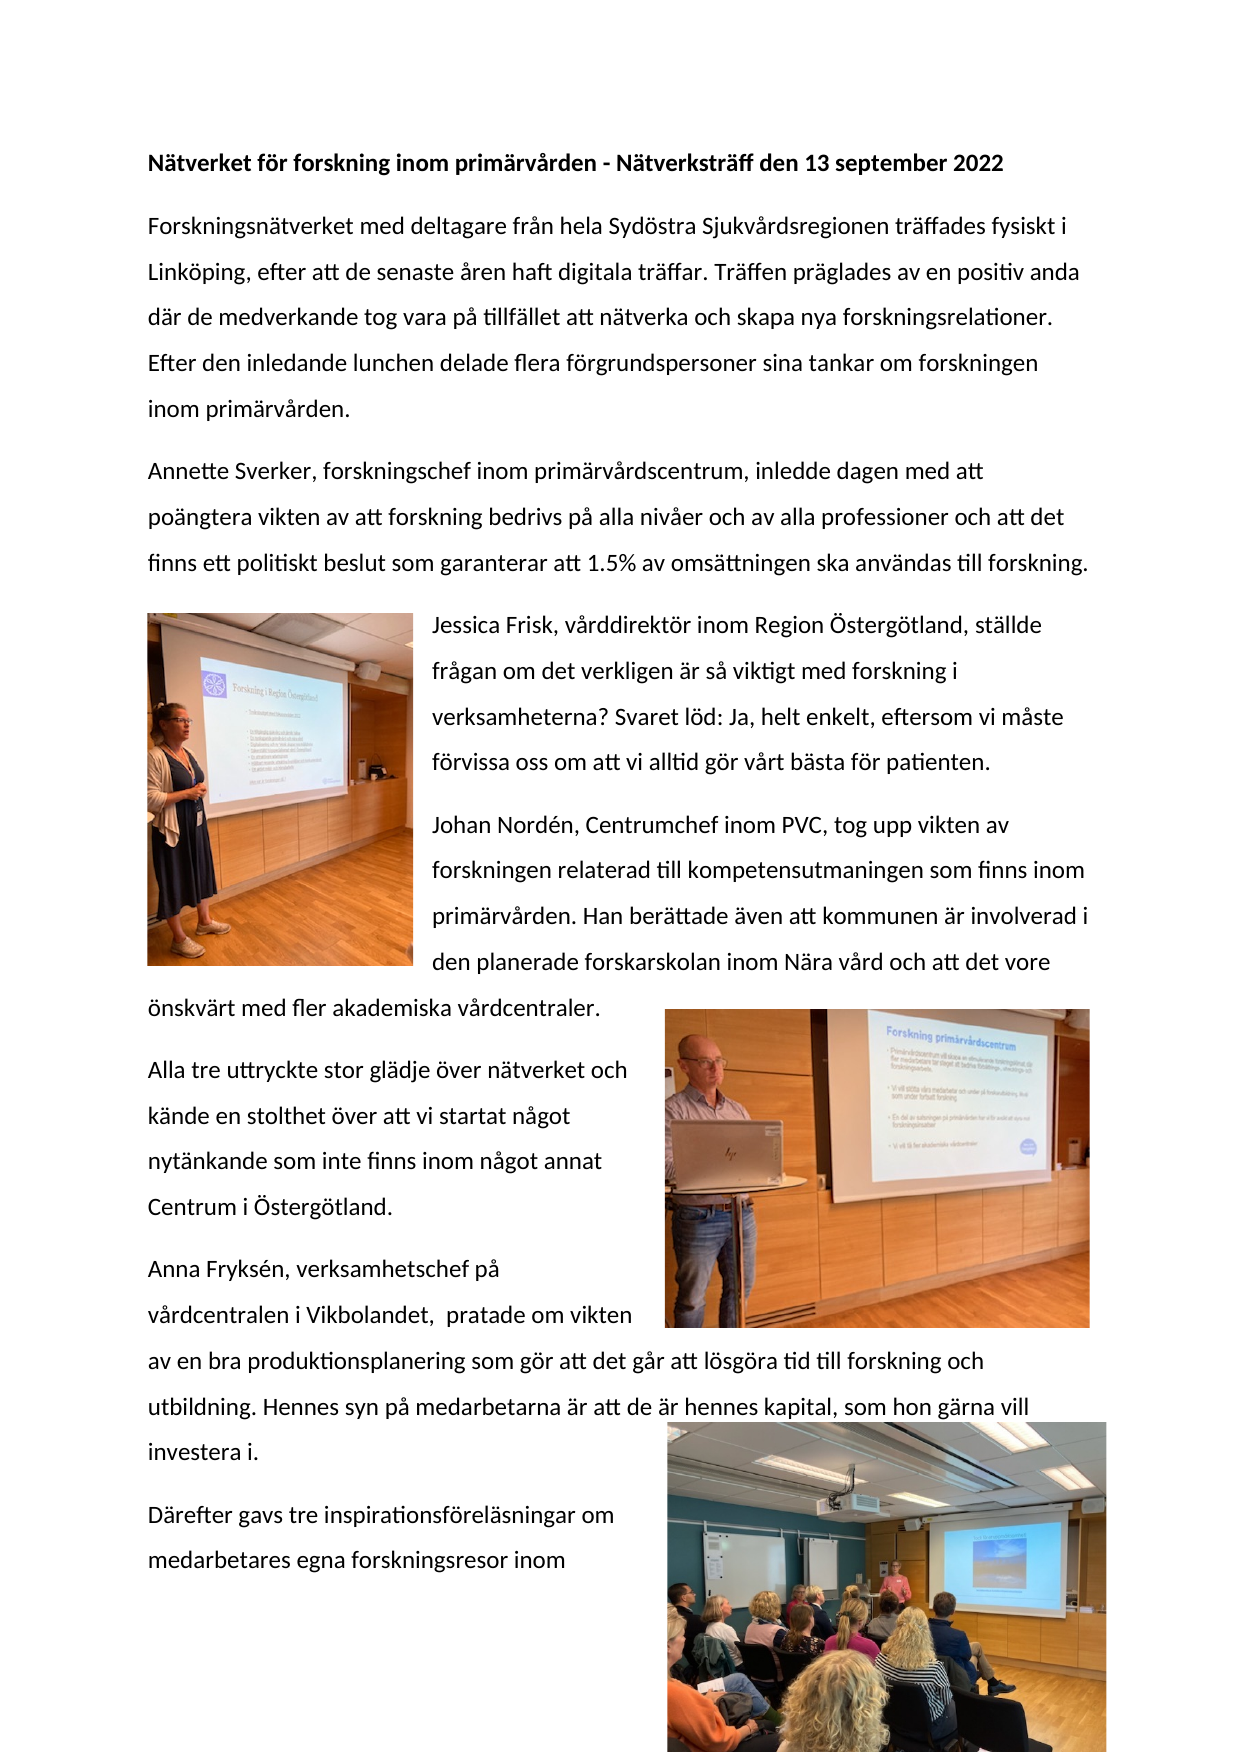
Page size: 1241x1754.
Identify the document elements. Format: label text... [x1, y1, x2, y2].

text Johan Nordén, Centrumchef inom PVC, tog upp vikten av forskningen relaterad till kompetensutmaningen som finns inom primärvården. Han berättade även att kommunen är involverad i den planerade forskarskolan inom Nära vård och att det vore önskvärt med fler akademiska vårdcentraler. [148, 809, 1093, 1022]
picture [147, 613, 414, 966]
text Anna Fryksén, verksamhetschef på vårdcentralen i Vikbolandet, pratade om vikten av en bra produktionsplanering som gör att det går att lösgöra tid till forskning och utbildning. Hennes syn på medarbetarna är att de är hennes kapital, som hon gärna vill investera i. [148, 1254, 1093, 1467]
text Jessica Frisk, vårddirektör inom Region Östergötland, ställde frågan om det verkligen är så viktigt med forskning i verksamheterna? Svaret löd: Ja, helt enkelt, eftersom vi måste förvissa oss om att vi alltid gör vårt bästa för patienten. [148, 609, 1093, 777]
text Forskningsnätverket med deltagare från hela Sydöstra Sjukvårdsregionen träffades fysiskt i Linköping, efter att de senaste åren haft digitala träffar. Träffen präglades av en positiv anda där de medverkande tog vara på tillfället att nätverka och skapa nya forskningsrelationer. Efter den inledande lunchen delade flera förgrundspersoner sina tankar om forskningen inom primärvården. [148, 210, 1093, 423]
text Annette Sverker, forskningschef inom primärvårdscentrum, inledde dagen med att poängtera vikten av att forskning bedrivs på alla nivåer och av alla professioner och att det finns ett politiskt beslut som garanterar att 1.5% av omsättningen ska användas till forskning. [148, 455, 1093, 577]
picture [664, 1009, 1090, 1328]
picture [665, 1422, 1106, 1751]
text Nätverket för forskning inom primärvården - Nätverksträff den 13 september 2022 [148, 148, 1093, 178]
text Alla tre uttryckte stor glädje över nätverket och kände en stolthet över att vi startat något nytänkande som inte finns inom något annat Centrum i Östergötland. [148, 1054, 664, 1222]
